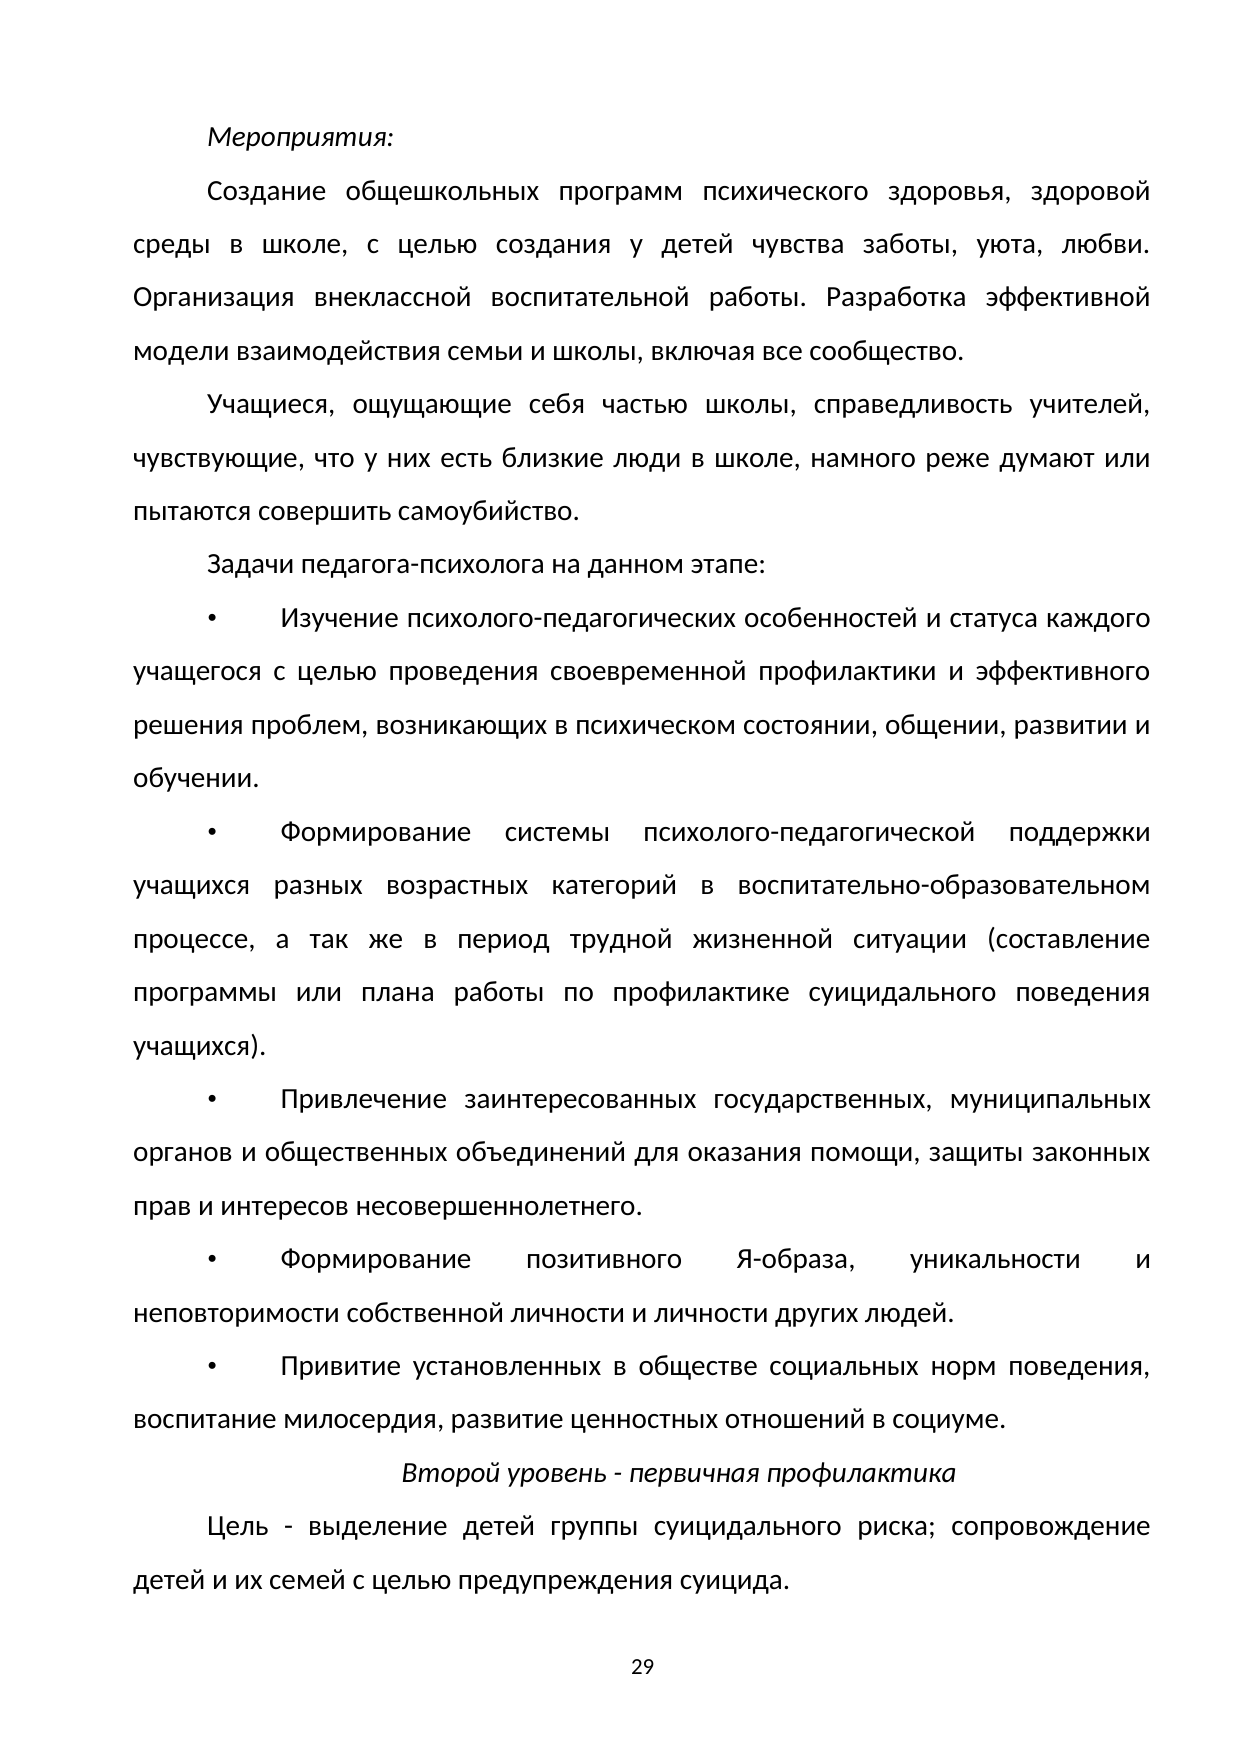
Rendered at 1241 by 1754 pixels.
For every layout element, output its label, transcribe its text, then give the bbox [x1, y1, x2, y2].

text Создание общешкольных программ психического здоровья, здоровой среды в школе, с целью создания у детей чувства заботы, уюта, любви. Организация внеклассной воспитательной работы. Разработка эффективной модели взаимодействия семьи и школы, включая все сообщество. [133, 172, 1152, 367]
text Мероприятия: [133, 118, 1152, 154]
list Привлечение заинтересованных государственных, муниципальных органов и общественных объединений для оказания помощи, защиты законных прав и интересов несовершеннолетнего. [133, 1080, 1152, 1222]
list Формирование позитивного Я-образа, уникальности и неповторимости собственной личности и личности других людей. [133, 1240, 1152, 1329]
text Учащиеся, ощущающие себя частью школы, справедливость учителей, чувствующие, что у них есть близкие люди в школе, намного реже думают или пытаются совершить самоубийство. [133, 385, 1152, 528]
text Цель - выделение детей группы суицидального риска; сопровождение детей и их семей с целью предупреждения суицида. [133, 1507, 1152, 1597]
list Формирование системы психолого-педагогической поддержки учащихся разных возрастных категорий в воспитательно-образовательном процессе, а так же в период трудной жизненной ситуации (составление программы или плана работы по профилактике суицидального поведения учащихся). [133, 813, 1152, 1062]
list Привитие установленных в обществе социальных норм поведения, воспитание милосердия, развитие ценностных отношений в социуме. [133, 1347, 1152, 1436]
list Изучение психолого-педагогических особенностей и статуса каждого учащегося с целью проведения своевременной профилактики и эффективного решения проблем, возникающих в психическом состоянии, общении, развитии и обучении. [133, 599, 1152, 795]
text Второй уровень - первичная профилактика [133, 1454, 1152, 1490]
text Задачи педагога-психолога на данном этапе: [133, 546, 1152, 581]
